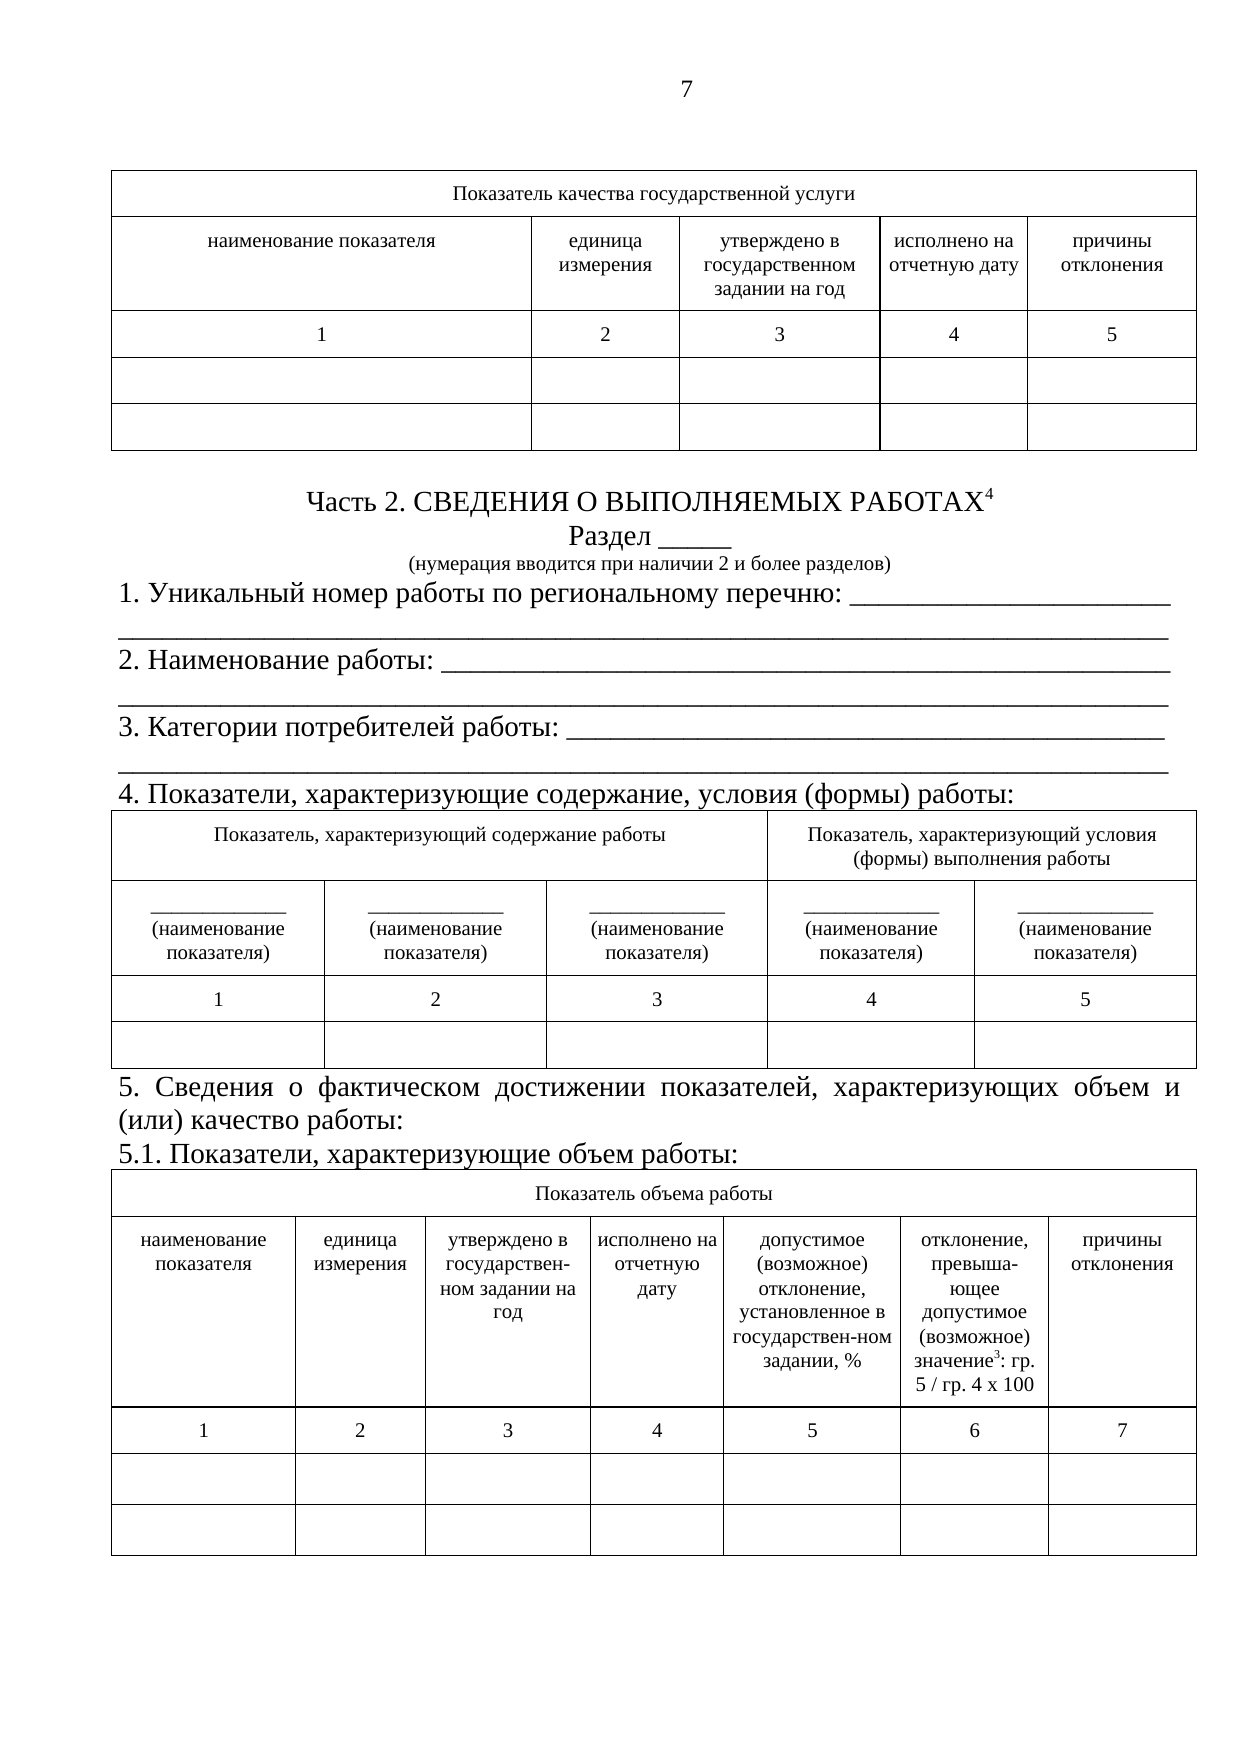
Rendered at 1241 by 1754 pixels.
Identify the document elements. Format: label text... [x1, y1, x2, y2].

table_cell утверждено в государствен-ном задании на год [426, 1217, 590, 1406]
table_cell _____________ (наименование показателя) [975, 881, 1196, 975]
table_cell причины отклонения [1049, 1217, 1196, 1406]
text ________________________________________________________________________ [118, 676, 1181, 709]
table_cell 7 [1049, 1408, 1196, 1453]
table_cell [901, 1505, 1048, 1555]
table_cell отклонение, превыша-ющее допустимое (возможное) значение3: гр. 5 / гр. 4 х 100 [901, 1217, 1048, 1406]
table_cell [325, 1022, 546, 1068]
table_cell [112, 358, 531, 403]
table_cell [1028, 358, 1196, 403]
table_header Показатель, характеризующий содержание работы [112, 811, 767, 880]
table_cell [724, 1505, 900, 1555]
table_cell [1028, 404, 1196, 449]
table_cell [296, 1505, 425, 1555]
table_cell [591, 1505, 723, 1555]
table_cell 4 [591, 1408, 723, 1453]
table_cell [881, 358, 1027, 403]
text Раздел _____ [118, 518, 1181, 551]
table_cell 3 [547, 976, 767, 1021]
table_cell [1049, 1454, 1196, 1504]
text (нумерация вводится при наличии 2 и более разделов) [118, 551, 1181, 575]
table_cell 2 [325, 976, 546, 1021]
table_cell наименование показателя [112, 217, 531, 310]
table_header Показатель качества государственной услуги [112, 171, 1196, 216]
table_cell 1 [112, 311, 531, 357]
table_cell 2 [532, 311, 679, 357]
table_cell _____________ (наименование показателя) [768, 881, 974, 975]
table_cell 3 [426, 1408, 590, 1453]
table_cell 5 [975, 976, 1196, 1021]
text ________________________________________________________________________ [118, 609, 1181, 642]
table_cell [881, 404, 1027, 449]
text 5. Сведения о фактическом достижении показателей, характеризующих объем и (или) качество работы: [118, 1069, 1181, 1136]
table_cell [296, 1454, 425, 1504]
table_cell причины отклонения [1028, 217, 1196, 310]
table_cell допустимое (возможное) отклонение, установленное в государствен-ном задании, % [724, 1217, 900, 1406]
table_cell 4 [768, 976, 974, 1021]
table_cell [112, 1454, 295, 1504]
table_cell [112, 1505, 295, 1555]
table_cell 6 [901, 1408, 1048, 1453]
table_cell [680, 404, 879, 449]
text ________________________________________________________________________ [118, 743, 1181, 776]
table_header Показатель, характеризующий условия (формы) выполнения работы [768, 811, 1196, 880]
table_cell утверждено в государственном задании на год [680, 217, 879, 310]
table_cell [680, 358, 879, 403]
table_header Показатель объема работы [112, 1170, 1196, 1216]
table_cell исполнено на отчетную дату [881, 217, 1027, 310]
table_cell единица измерения [532, 217, 679, 310]
table_cell [532, 358, 679, 403]
table_cell [591, 1454, 723, 1504]
table_cell единица измерения [296, 1217, 425, 1406]
table_cell 5 [1028, 311, 1196, 357]
table_cell [426, 1505, 590, 1555]
table_cell _____________ (наименование показателя) [112, 881, 324, 975]
text 5.1. Показатели, характеризующие объем работы: [118, 1136, 1181, 1169]
text 2. Наименование работы: __________________________________________________ [118, 642, 1181, 676]
table_cell [1049, 1505, 1196, 1555]
table_cell 4 [881, 311, 1027, 357]
table_cell 1 [112, 976, 324, 1021]
table_cell [112, 1022, 324, 1068]
table_cell [901, 1454, 1048, 1504]
table_cell [724, 1454, 900, 1504]
text 3. Категории потребителей работы: _________________________________________ [118, 709, 1181, 743]
table_cell [112, 404, 531, 449]
table_cell [975, 1022, 1196, 1068]
table_cell исполнено на отчетную дату [591, 1217, 723, 1406]
table_cell наименование показателя [112, 1217, 295, 1406]
table_cell [532, 404, 679, 449]
table_cell [547, 1022, 767, 1068]
text Часть 2. СВЕДЕНИЯ О ВЫПОЛНЯЕМЫХ РАБОТАХ4 [118, 484, 1181, 518]
table_cell 2 [296, 1408, 425, 1453]
text 4. Показатели, характеризующие содержание, условия (формы) работы: [118, 776, 1181, 810]
text 1. Уникальный номер работы по региональному перечню: ______________________ [118, 575, 1181, 609]
table_cell _____________ (наименование показателя) [325, 881, 546, 975]
table_cell 5 [724, 1408, 900, 1453]
table_cell 1 [112, 1408, 295, 1453]
table_cell [426, 1454, 590, 1504]
table_cell [768, 1022, 974, 1068]
table_cell _____________ (наименование показателя) [547, 881, 767, 975]
table_cell 3 [680, 311, 879, 357]
